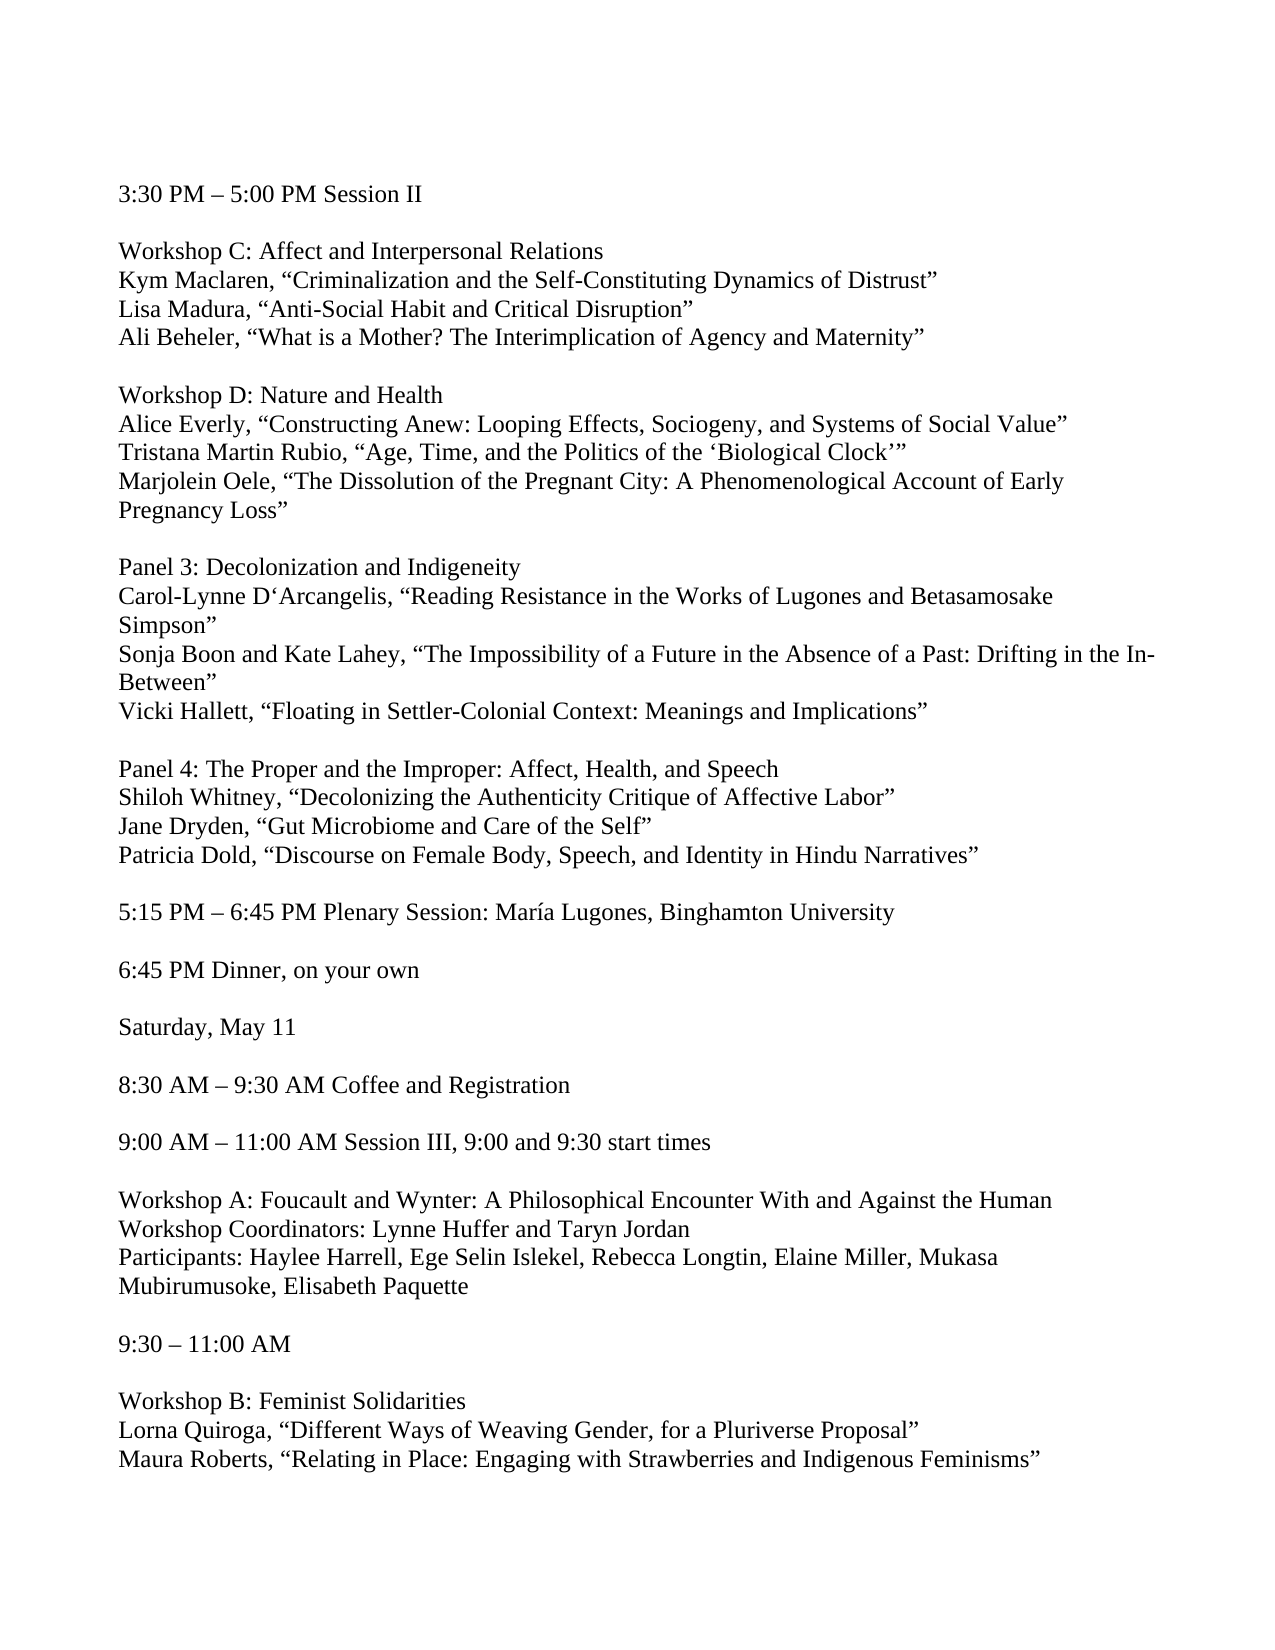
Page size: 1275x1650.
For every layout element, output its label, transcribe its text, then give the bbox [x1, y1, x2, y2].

title Ali Beheler, “What is a Mother? The Interimplication of Agency and Maternity” [118, 322, 1157, 351]
title Kym Maclaren, “Criminalization and the Self-Constituting Dynamics of Distrust” [118, 265, 1157, 294]
title Workshop C: Affect and Interpersonal Relations [118, 236, 1157, 265]
title Lorna Quiroga, “Different Ways of Weaving Gender, for a Pluriverse Proposal” [118, 1415, 1157, 1444]
text 3:30 PM – 5:00 PM Session II [118, 179, 1157, 207]
title Workshop Coordinators: Lynne Huffer and Taryn Jordan [118, 1214, 1157, 1242]
title Tristana Martin Rubio, “Age, Time, and the Politics of the ‘Biological Clock’” [118, 437, 1157, 466]
text Jane Dryden, “Gut Microbiome and Care of the Self” [118, 811, 1157, 840]
text Saturday, May 11 [118, 1012, 1157, 1041]
title Maura Roberts, “Relating in Place: Engaging with Strawberries and Indigenous Feminisms” [118, 1444, 1157, 1472]
title Workshop D: Nature and Health [118, 380, 1157, 409]
title Alice Everly, “Constructing Anew: Looping Effects, Sociogeny, and Systems of Social Value” [118, 409, 1190, 437]
title Vicki Hallett, “Floating in Settler-Colonial Context: Meanings and Implications” [118, 696, 1157, 725]
text 9:00 AM – 11:00 AM Session III, 9:00 and 9:30 start times [118, 1127, 1157, 1156]
title Panel 4: The Proper and the Improper: Affect, Health, and Speech [118, 754, 1157, 782]
title Panel 3: Decolonization and Indigeneity [118, 552, 1157, 581]
text 8:30 AM – 9:30 AM Coffee and Registration [118, 1070, 1157, 1099]
title Lisa Madura, “Anti-Social Habit and Critical Disruption” [118, 294, 1157, 322]
title 9:30 – 11:00 AM [118, 1329, 1157, 1357]
text Patricia Dold, “Discourse on Female Body, Speech, and Identity in Hindu Narratives” [118, 840, 1157, 869]
title 5:15 PM – 6:45 PM Plenary Session: María Lugones, Binghamton University [118, 897, 1157, 926]
title Sonja Boon and Kate Lahey, “The Impossibility of a Future in the Absence of a Past: Drifting in the In-Between” [118, 639, 1157, 696]
title Workshop B: Feminist Solidarities [118, 1386, 1157, 1415]
title Participants: Haylee Harrell, Ege Selin Islekel, Rebecca Longtin, Elaine Miller, Mukasa Mubirumusoke, Elisabeth Paquette [118, 1242, 1157, 1300]
title 6:45 PM Dinner, on your own [118, 955, 1157, 984]
title Carol-Lynne D‘Arcangelis, “Reading Resistance in the Works of Lugones and Betasamosake Simpson” [118, 581, 1157, 639]
title Marjolein Oele, “The Dissolution of the Pregnant City: A Phenomenological Account of Early Pregnancy Loss” [118, 466, 1157, 524]
text Shiloh Whitney, “Decolonizing the Authenticity Critique of Affective Labor” [118, 782, 1157, 811]
title Workshop A: Foucault and Wynter: A Philosophical Encounter With and Against the Human [118, 1185, 1157, 1214]
